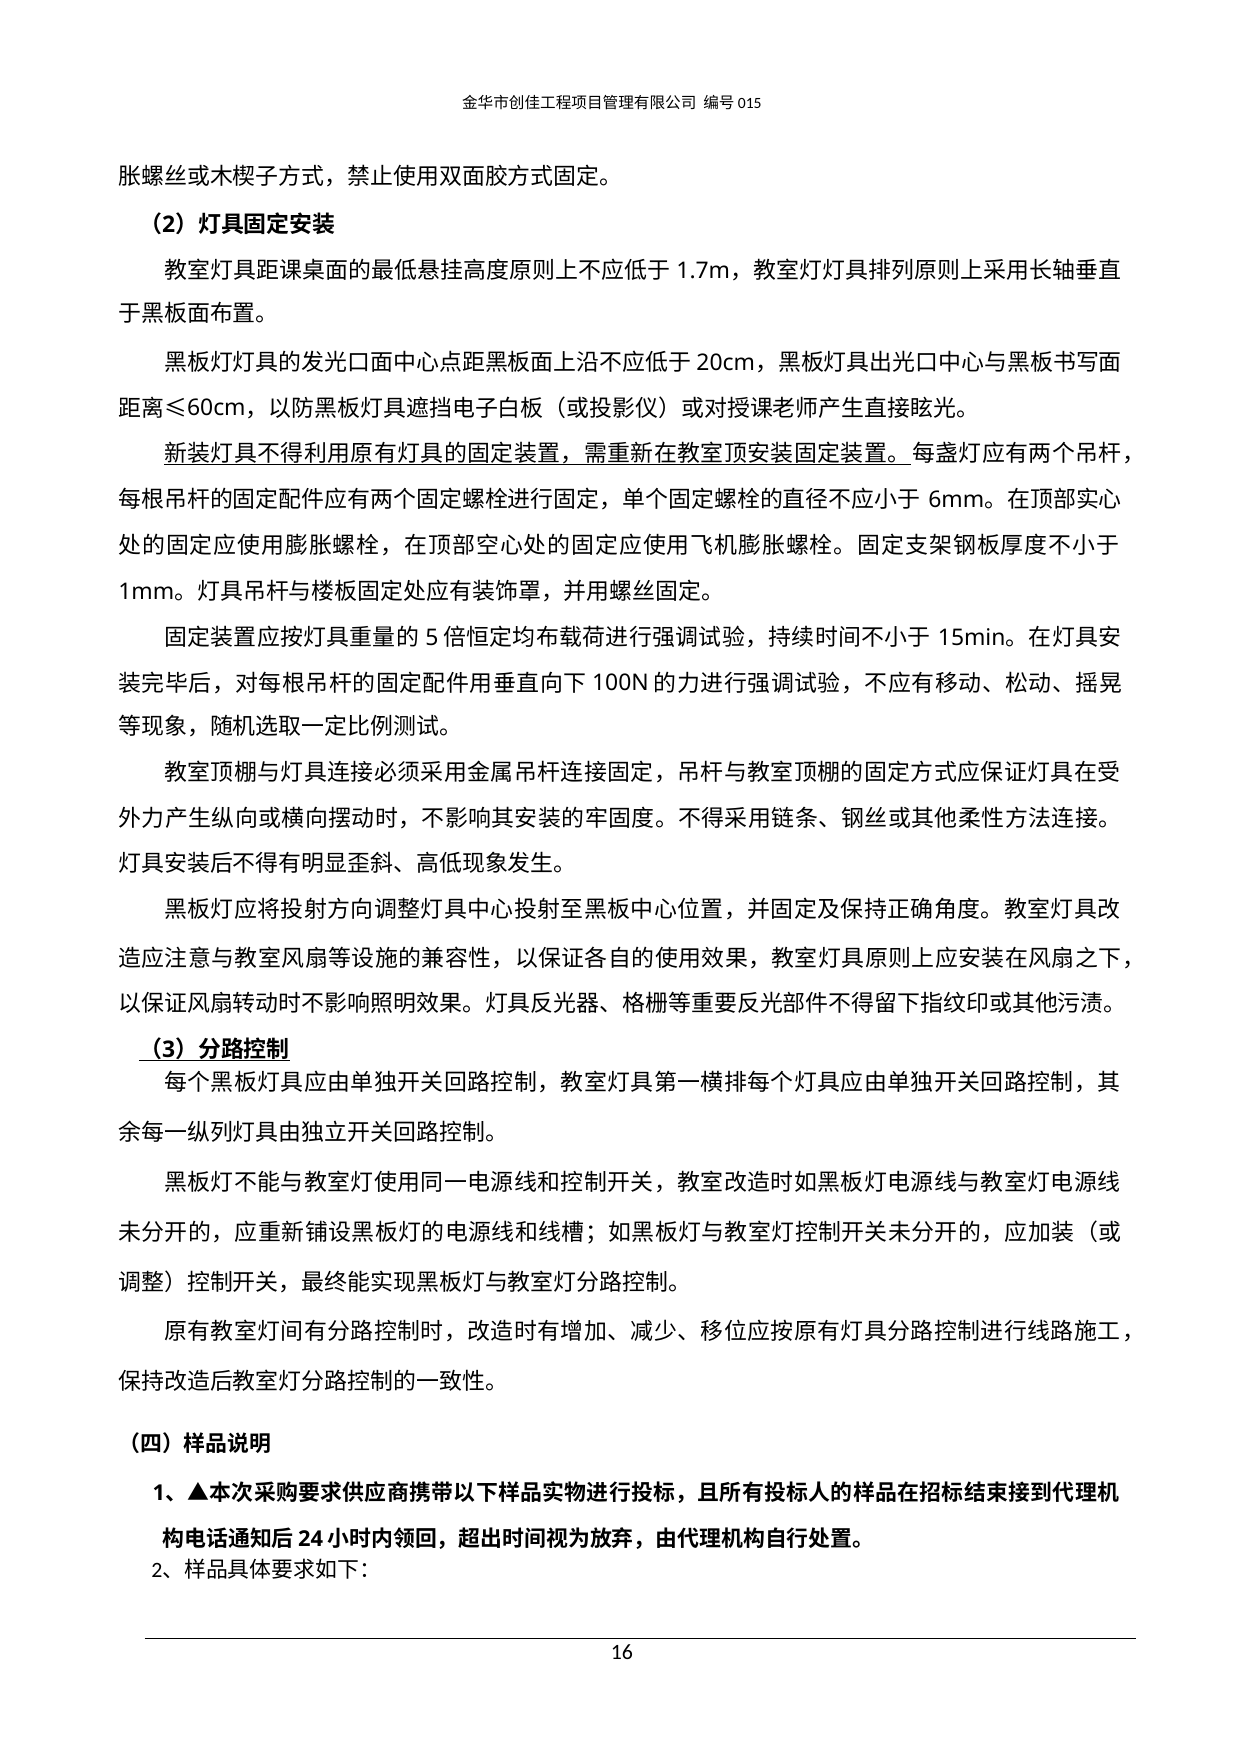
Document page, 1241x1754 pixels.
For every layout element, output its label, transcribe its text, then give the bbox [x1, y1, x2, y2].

text （2）灯具固定安装 [118, 193, 1122, 239]
text 黑板灯灯具的发光口面中心点距黑板面上沿不应低于20cm，黑板灯具出光口中心与黑板书写面距离≤60cm，以防黑板灯具遮挡电子白板（或投影仪）或对授课老师产生直接眩光。 [118, 331, 1122, 423]
text 1、▲本次采购要求供应商携带以下样品实物进行投标，且所有投标人的样品在招标结束接到代理机构电话通知后24小时内领回，超出时间视为放弃，由代理机构自行处置。 [152, 1461, 1122, 1552]
text 2、样品具体要求如下： [118, 1552, 1122, 1584]
text 固定装置应按灯具重量的5倍恒定均布载荷进行强调试验，持续时间不小于15min。在灯具安装完毕后，对每根吊杆的固定配件用垂直向下100N的力进行强调试验，不应有移动、松动、摇晃等现象，随机选取一定比例测试。 [118, 606, 1122, 743]
text 教室灯具距课桌面的最低悬挂高度原则上不应低于1.7m，教室灯灯具排列原则上采用长轴垂直于黑板面布置。 [118, 239, 1122, 331]
text 黑板灯应将投射方向调整灯具中心投射至黑板中心位置，并固定及保持正确角度。教室灯具改造应注意与教室风扇等设施的兼容性，以保证各自的使用效果，教室灯具原则上应安装在风扇之下，以保证风扇转动时不影响照明效果。灯具反光器、格栅等重要反光部件不得留下指纹印或其他污渍。 [118, 881, 1122, 1018]
text （四）样品说明 [118, 1413, 1122, 1461]
text 每个黑板灯具应由单独开关回路控制，教室灯具第一横排每个灯具应由单独开关回路控制，其余每一纵列灯具由独立开关回路控制。 [118, 1064, 1122, 1147]
text 原有教室灯间有分路控制时，改造时有增加、减少、移位应按原有灯具分路控制进行线路施工，保持改造后教室灯分路控制的一致性。 [118, 1313, 1122, 1396]
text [118, 148, 1122, 193]
text 新装灯具不得利用原有灯具的固定装置，需重新在教室顶安装固定装置。每盏灯应有两个吊杆，每根吊杆的固定配件应有两个固定螺栓进行固定，单个固定螺栓的直径不应小于6mm。在顶部实心处的固定应使用膨胀螺栓，在顶部空心处的固定应使用飞机膨胀螺栓。固定支架钢板厚度不小于1mm。灯具吊杆与楼板固定处应有装饰罩，并用螺丝固定。 [118, 423, 1122, 606]
text 黑板灯不能与教室灯使用同一电源线和控制开关，教室改造时如黑板灯电源线与教室灯电源线未分开的，应重新铺设黑板灯的电源线和线槽；如黑板灯与教室灯控制开关未分开的，应加装（或调整）控制开关，最终能实现黑板灯与教室灯分路控制。 [118, 1164, 1122, 1297]
text （3）分路控制 [118, 1018, 1122, 1064]
text 教室顶棚与灯具连接必须采用金属吊杆连接固定，吊杆与教室顶棚的固定方式应保证灯具在受外力产生纵向或横向摆动时，不影响其安装的牢固度。不得采用链条、钢丝或其他柔性方法连接。灯具安装后不得有明显歪斜、高低现象发生。 [118, 743, 1122, 881]
